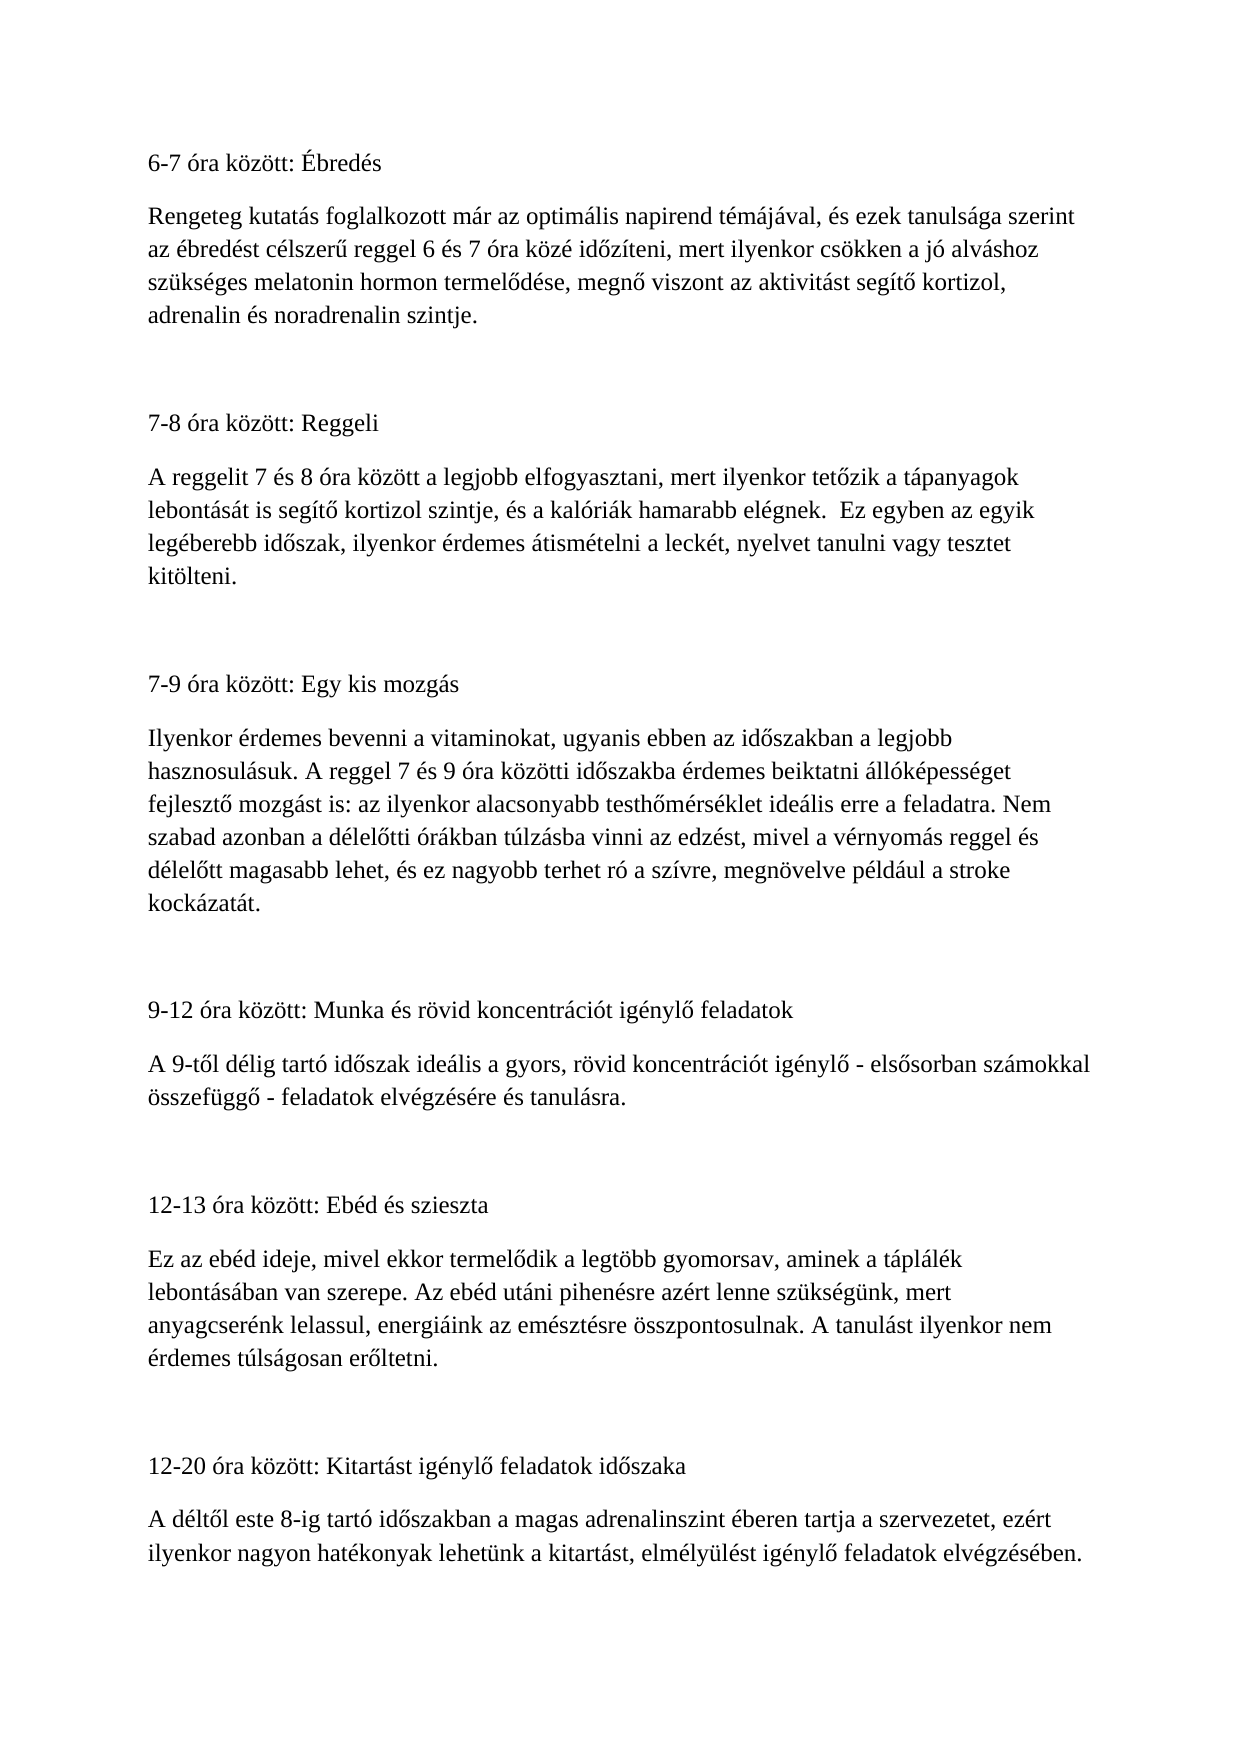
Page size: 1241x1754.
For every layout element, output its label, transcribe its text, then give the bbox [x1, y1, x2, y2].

text 7-8 óra között: Reggeli [148, 408, 1093, 437]
text 6-7 óra között: Ébredés [148, 148, 1093, 176]
text A 9-től délig tartó időszak ideális a gyors, rövid koncentrációt igénylő - elsősorban számokkal összefüggő - feladatok elvégzésére és tanulásra. [148, 1049, 1093, 1111]
text Ilyenkor érdemes bevenni a vitaminokat, ugyanis ebben az időszakban a legjobb hasznosulásuk. A reggel 7 és 9 óra közötti időszakba érdemes beiktatni állóképességet fejlesztő mozgást is: az ilyenkor alacsonyabb testhőmérséklet ideális erre a feladatra. Nem szabad azonban a délelőtti órákban túlzásba vinni az edzést, mivel a vérnyomás reggel és délelőtt magasabb lehet, és ez nagyobb terhet ró a szívre, megnövelve például a stroke kockázatát. [148, 723, 1093, 917]
text 12-13 óra között: Ebéd és szieszta [148, 1190, 1093, 1219]
text Rengeteg kutatás foglalkozott már az optimális napirend témájával, és ezek tanulsága szerint az ébredést célszerű reggel 6 és 7 óra közé időzíteni, mert ilyenkor csökken a jó alváshoz szükséges melatonin hormon termelődése, megnő viszont az aktivitást segítő kortizol, adrenalin és noradrenalin szintje. [148, 201, 1093, 329]
text A déltől este 8-ig tartó időszakban a magas adrenalinszint éberen tartja a szervezetet, ezért ilyenkor nagyon hatékonyak lehetünk a kitartást, elmélyülést igénylő feladatok elvégzésében. [148, 1504, 1093, 1566]
text Ez az ebéd ideje, mivel ekkor termelődik a legtöbb gyomorsav, aminek a táplálék lebontásában van szerepe. Az ebéd utáni pihenésre azért lenne szükségünk, mert anyagcserénk lelassul, energiáink az emésztésre összpontosulnak. A tanulást ilyenkor nem érdemes túlságosan erőltetni. [148, 1244, 1093, 1372]
text A reggelit 7 és 8 óra között a legjobb elfogyasztani, mert ilyenkor tetőzik a tápanyagok lebontását is segítő kortizol szintje, és a kalóriák hamarabb elégnek. Ez egyben az egyik legéberebb időszak, ilyenkor érdemes átismételni a leckét, nyelvet tanulni vagy tesztet kitölteni. [148, 462, 1093, 590]
text 7-9 óra között: Egy kis mozgás [148, 669, 1093, 698]
text 12-20 óra között: Kitartást igénylő feladatok időszaka [148, 1451, 1093, 1479]
text 9-12 óra között: Munka és rövid koncentrációt igénylő feladatok [148, 996, 1093, 1024]
